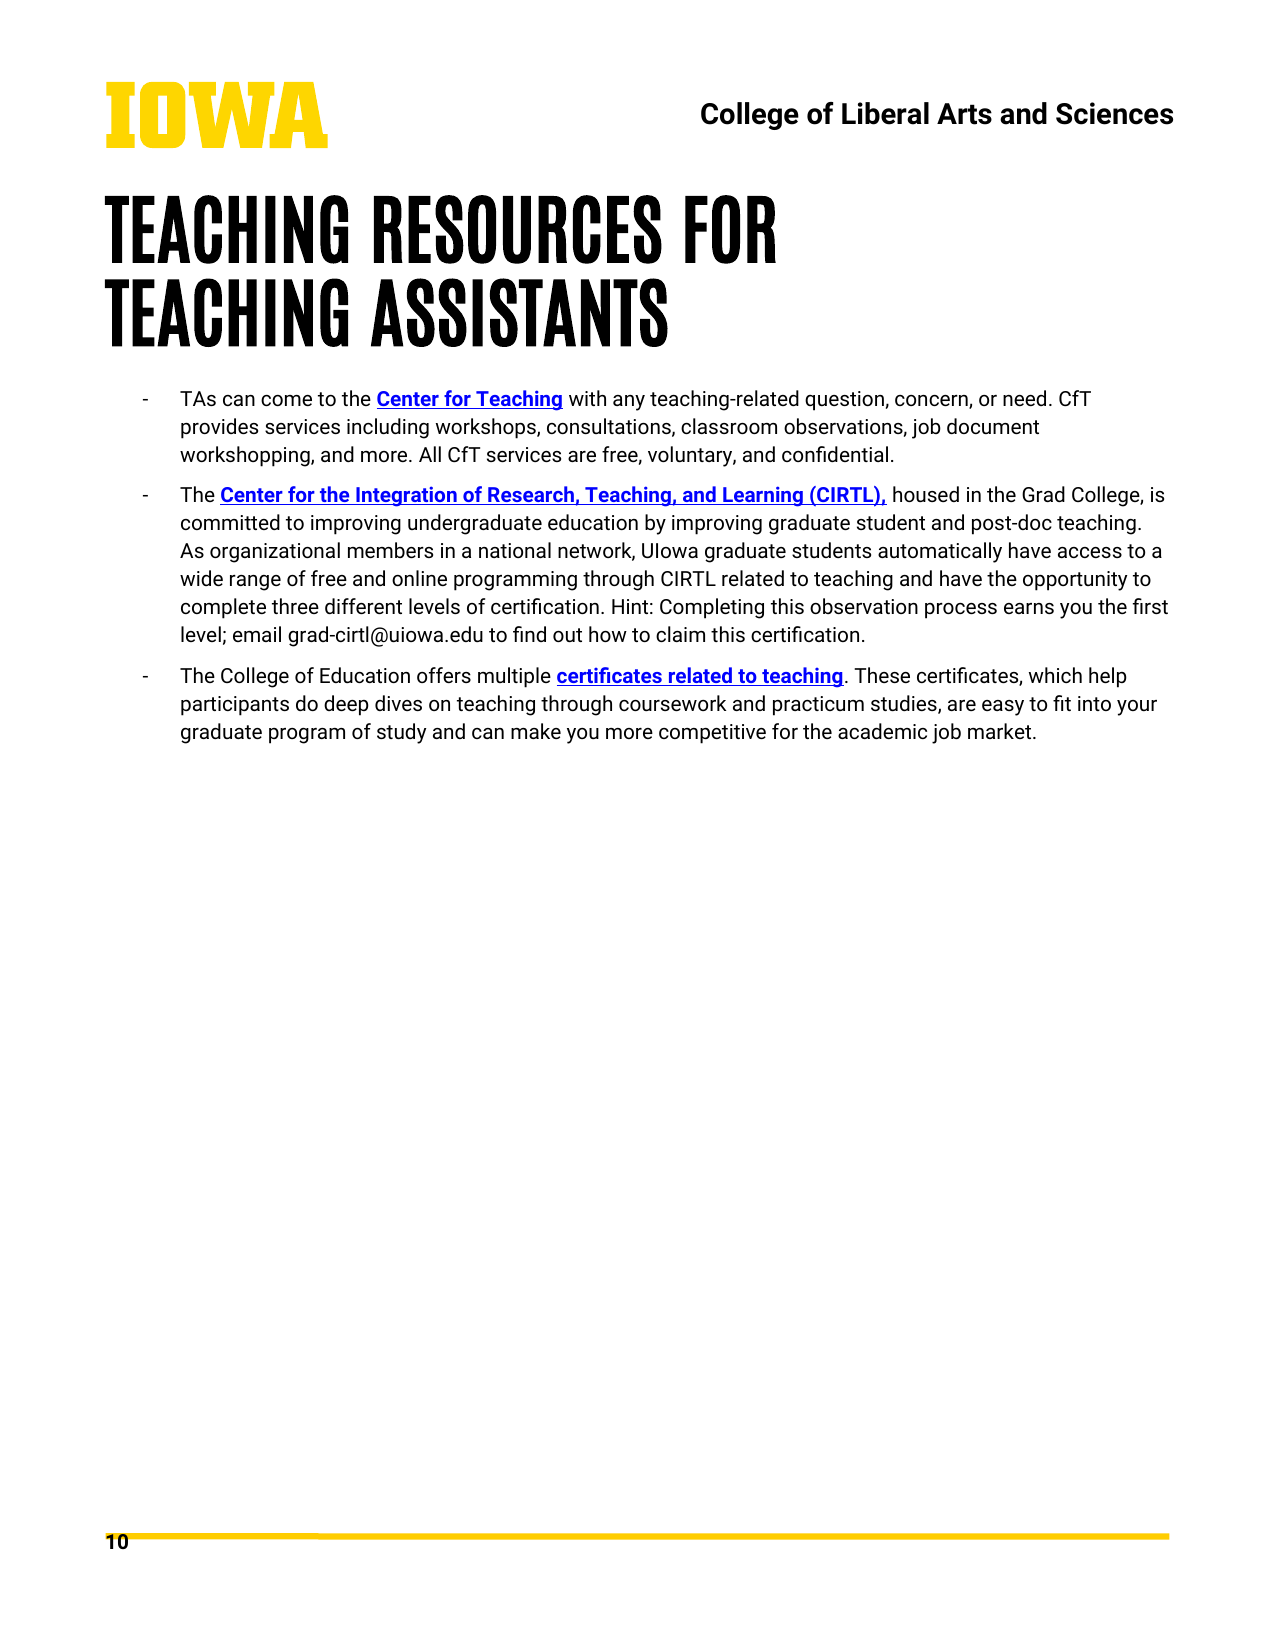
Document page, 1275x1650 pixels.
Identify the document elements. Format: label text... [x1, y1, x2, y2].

list The College of Education offers multiple certificates related to teaching. These certificates, which help participants do deep dives on teaching through coursework and practicum studies, are easy to fit into your graduate program of study and can make you more competitive for the academic job market. [142, 664, 1170, 744]
title Teaching assistants [105, 278, 1170, 362]
title Teaching resources for [105, 195, 1170, 278]
list The Center for the Integration of Research, Teaching, and Learning (CIRTL), housed in the Grad College, is committed to improving undergraduate education by improving graduate student and post-doc teaching. As organizational members in a national network, UIowa graduate students automatically have access to a wide range of free and online programming through CIRTL related to teaching and have the opportunity to complete three different levels of certification. Hint: Completing this observation process earns you the first level; email grad-cirtl@uiowa.edu to find out how to claim this certification. [142, 483, 1170, 648]
list TAs can come to the Center for Teaching with any teaching-related question, concern, or need. CfT provides services including workshops, consultations, classroom observations, job document workshopping, and more. All CfT services are free, voluntary, and confidential. [142, 387, 1170, 467]
